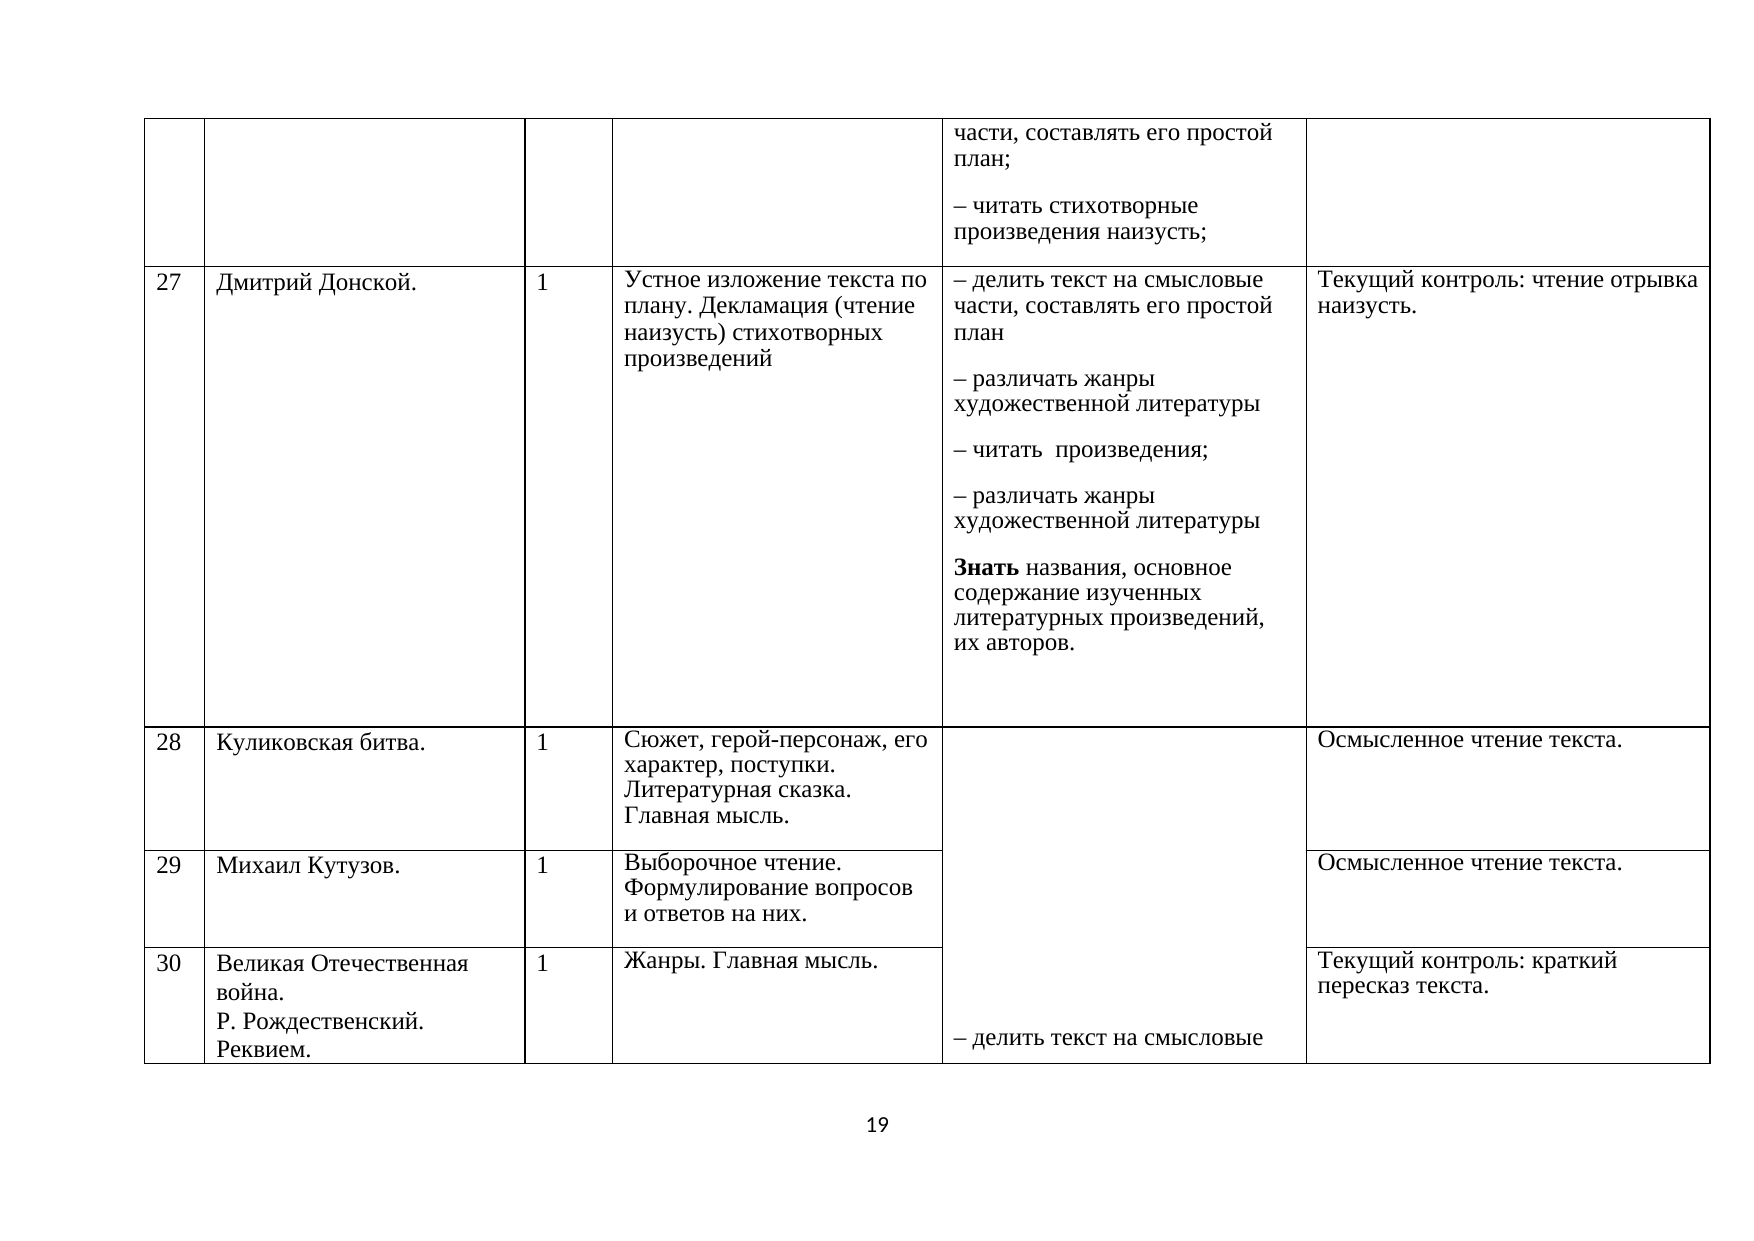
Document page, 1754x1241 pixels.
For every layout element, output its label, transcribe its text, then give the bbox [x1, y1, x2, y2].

table_cell Сюжет, герой-персонаж, его характер, поступки. Литературная сказка. Главная мысль. [613, 728, 942, 849]
table_cell Осмысленное чтение текста. [1307, 851, 1709, 947]
table_cell 1 [526, 851, 612, 947]
table_cell Жанры. Главная мысль. [613, 948, 942, 1063]
table_cell Текущий контроль: чтение отрывка наизусть. [1307, 267, 1709, 726]
table_cell Дмитрий Донской. [205, 267, 524, 726]
table_cell Куликовская битва. [205, 728, 524, 849]
table_cell Выборочное чтение. Формулирование вопросов и ответов на них. [613, 851, 942, 947]
table_cell Устное изложение текста по плану. Декламация (чтение наизусть) стихотворных произведений [613, 267, 942, 726]
table_cell 1 [526, 119, 612, 266]
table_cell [205, 119, 524, 266]
table_cell 1 [526, 728, 612, 849]
table_cell Михаил Кутузов. [205, 851, 524, 947]
table_cell 27 [145, 267, 204, 726]
table_cell Осмысленное чтение текста. [1307, 728, 1709, 849]
table_cell 30 [145, 948, 204, 1063]
table_cell 1 [526, 948, 612, 1063]
table_cell 29 [145, 851, 204, 947]
table_cell – делить текст на смысловые части, составлять его простой план – различать жанры художественной литературы – читать произведения; – различать жанры художественной литературы Знать названия, основное содержание изученных литературных произведений, их авторов. [943, 267, 1306, 726]
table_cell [613, 119, 942, 266]
table_cell Текущий контроль: краткий пересказ текста. [1307, 948, 1709, 1063]
table_cell – делить текст на смысловые части, составлять его простой план – различать жанры художественной литературы – читать произведения; – различать жанры художественной литературы Знать названия, основное содержание изученных литературных произведений, их авторов. [943, 728, 1306, 1063]
table_cell 28 [145, 728, 204, 849]
table_cell 26 [145, 119, 204, 266]
table_cell 1 [526, 267, 612, 726]
table_cell Великая Отечественная война. Р. Рождественский. Реквием. [205, 948, 524, 1063]
